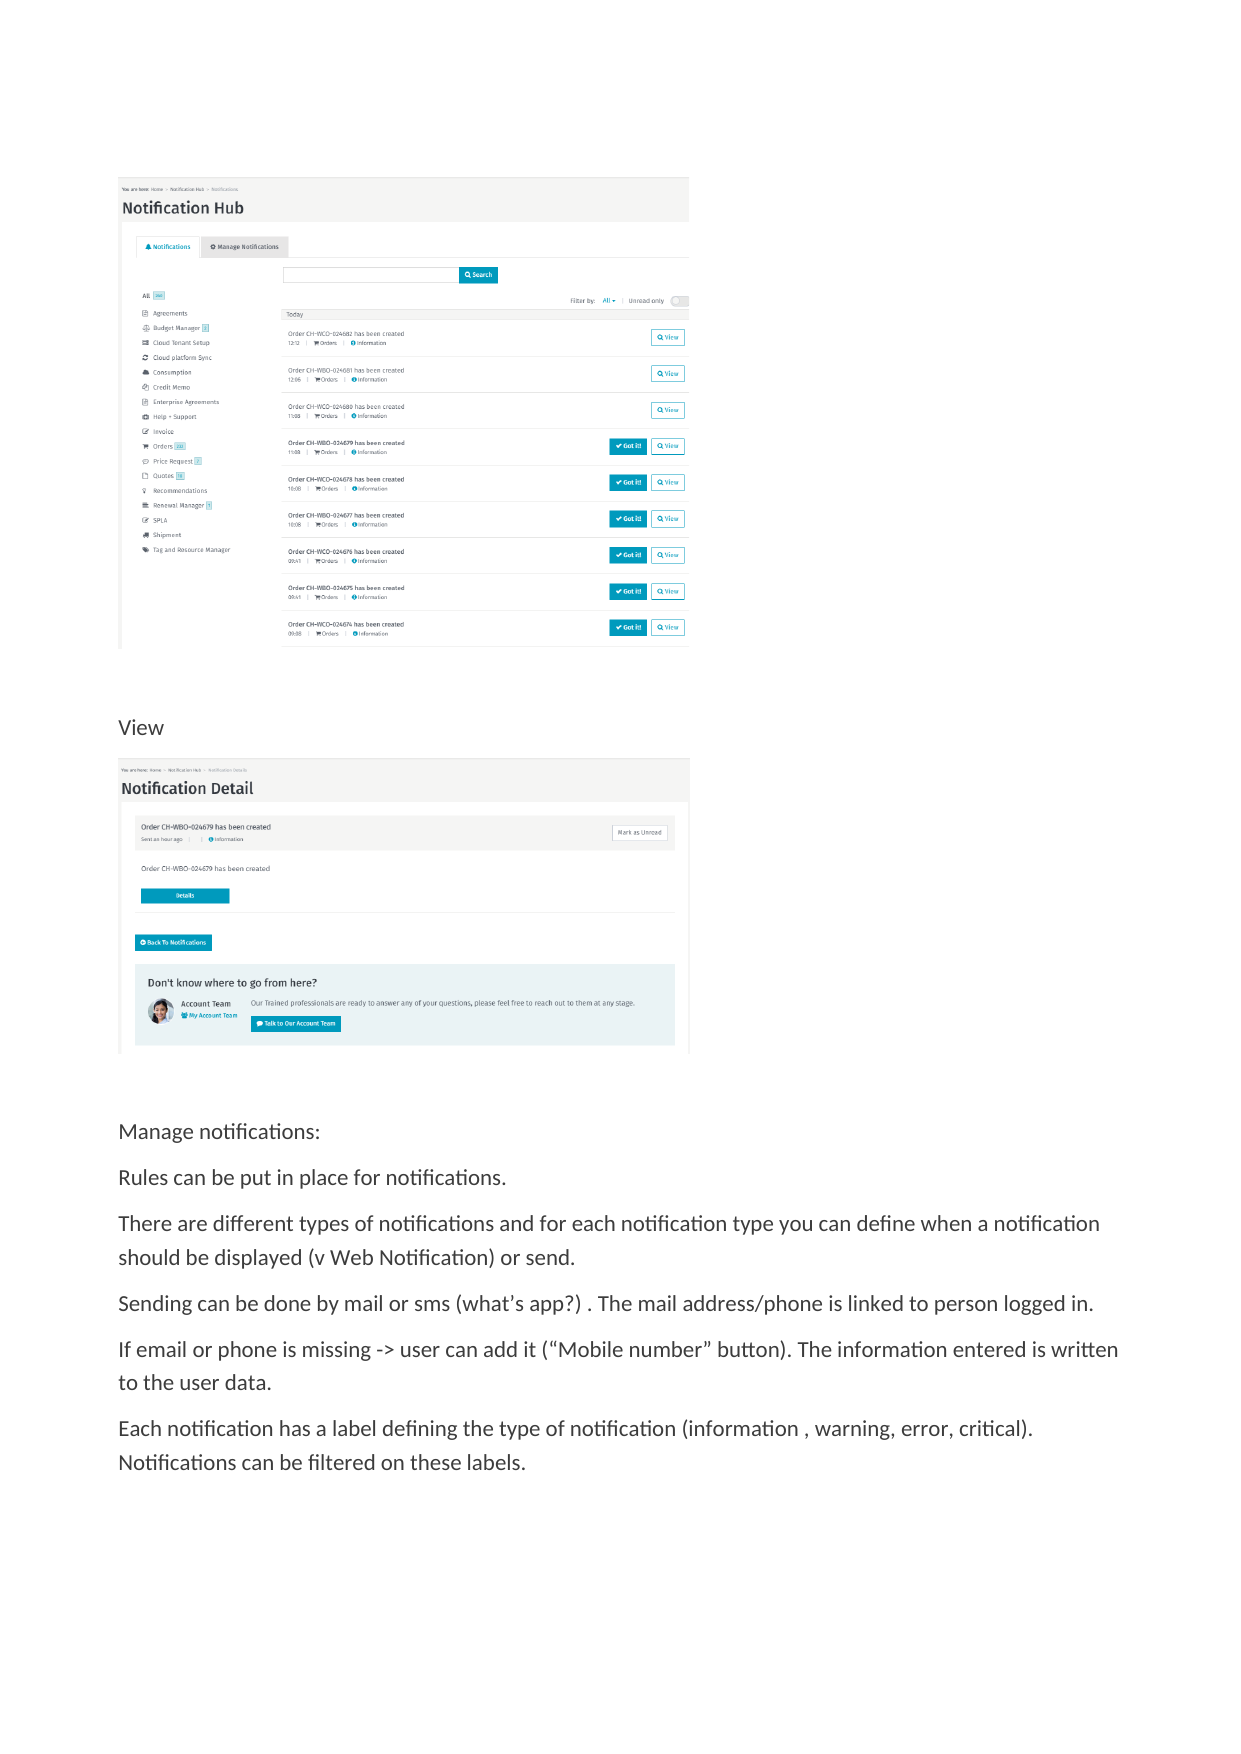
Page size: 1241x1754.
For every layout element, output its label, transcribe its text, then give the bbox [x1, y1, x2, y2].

picture [118, 177, 690, 649]
text Manage notifications: [118, 1117, 1122, 1145]
text Each notification has a label defining the type of notification (information , warning, error, critical). Notifications can be filtered on these labels. [118, 1414, 1122, 1476]
picture [118, 758, 690, 1054]
text There are different types of notifications and for each notification type you can define when a notification should be displayed (v Web Notification) or send. [118, 1209, 1122, 1271]
text Sending can be done by mail or sms (what’s app?) . The mail address/phone is linked to person logged in. [118, 1289, 1122, 1317]
text If email or phone is missing -> user can add it (“Mobile number” button). The information entered is written to the user data. [118, 1335, 1122, 1396]
text View [118, 713, 1122, 741]
text Rules can be put in place for notifications. [118, 1163, 1122, 1191]
